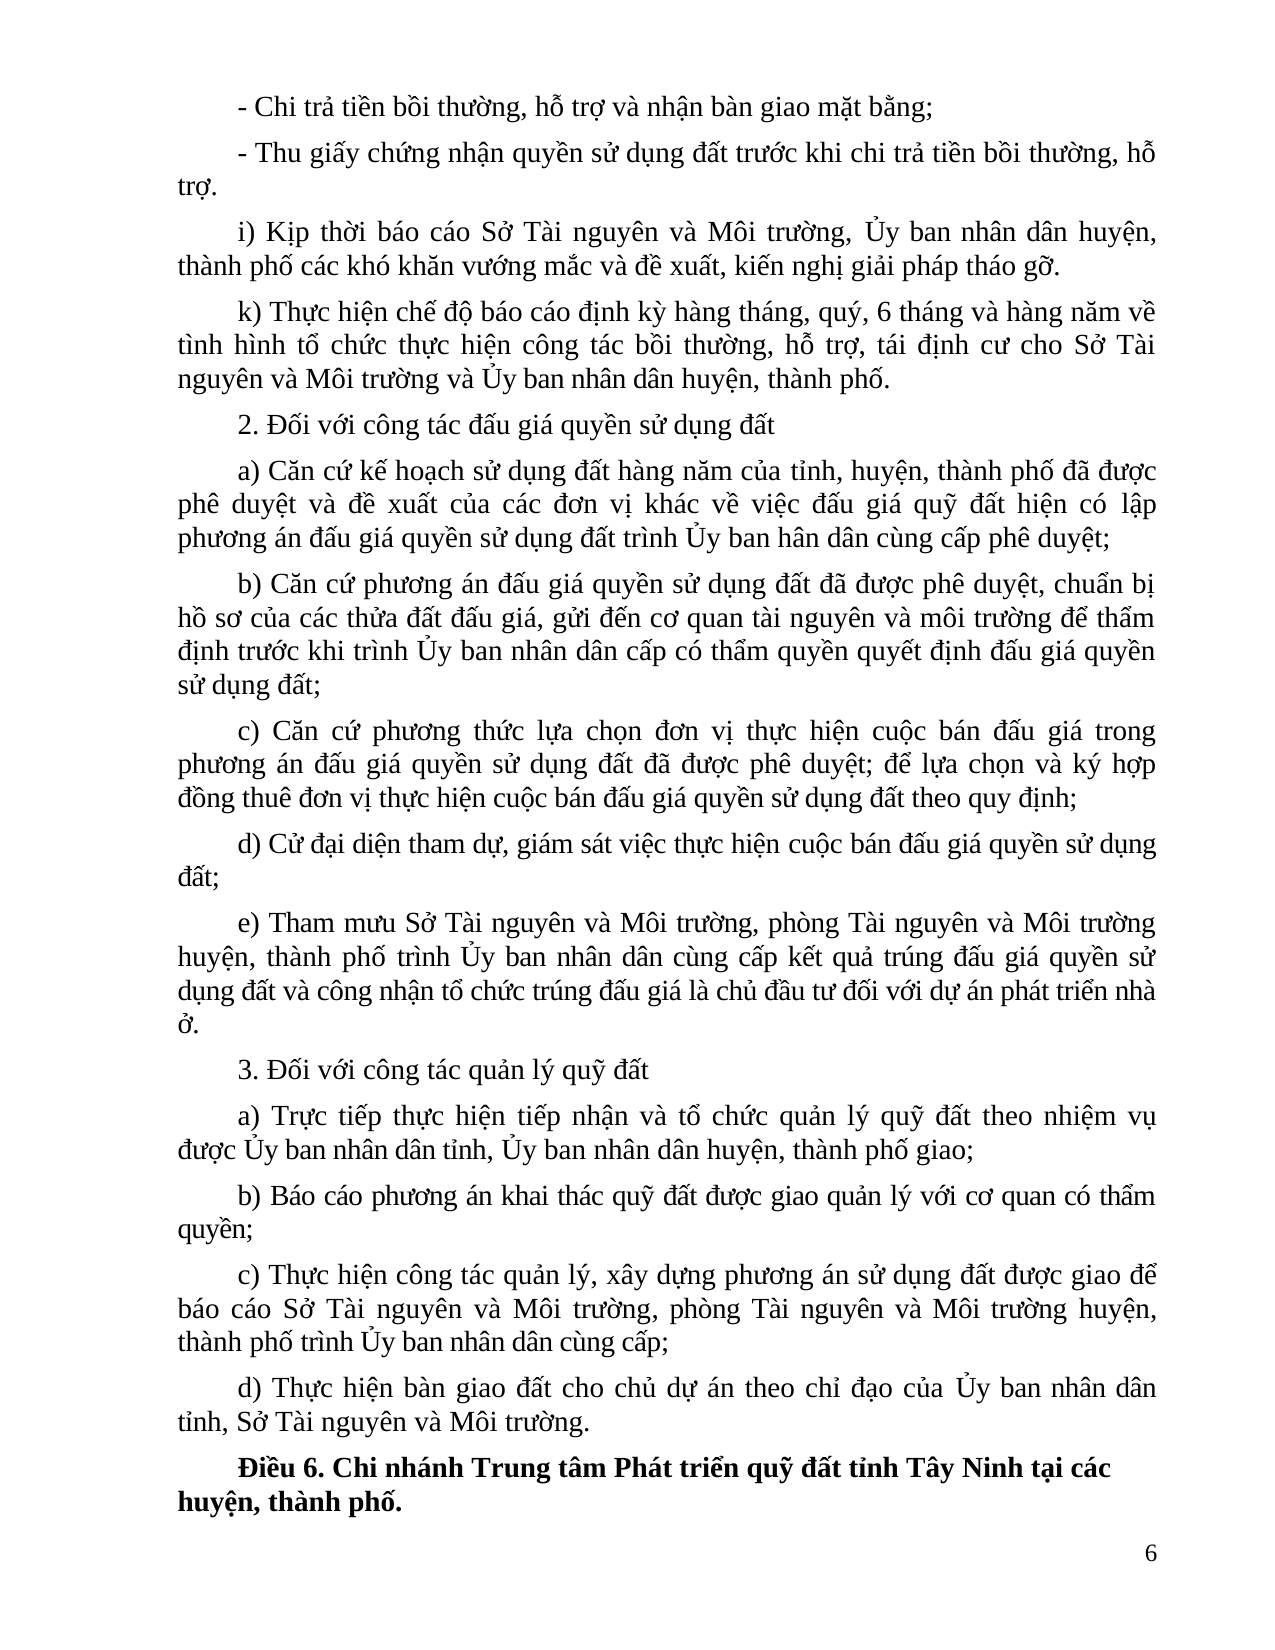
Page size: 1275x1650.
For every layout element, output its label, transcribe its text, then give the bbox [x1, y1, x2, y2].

text e) Tham mưu Sở Tài nguyên và Môi trường, phòng Tài nguyên và Môi trường huyện, thành phố trình Ủy ban nhân dân cùng cấp kết quả trúng đấu giá quyền sử dụng đất và công nhận tổ chức trúng đấu giá là chủ đầu tư đối với dự án phát triển nhà ở. [177, 906, 1157, 1040]
text b) Báo cáo phương án khai thác quỹ đất được giao quản lý với cơ quan có thẩm quyền; [177, 1178, 1157, 1245]
text - Chi trả tiền bồi thường, hỗ trợ và nhận bàn giao mặt bằng; [177, 89, 1157, 122]
text b) Căn cứ phương án đấu giá quyền sử dụng đất đã được phê duyệt, chuẩn bị hồ sơ của các thửa đất đấu giá, gửi đến cơ quan tài nguyên và môi trường để thẩm định trước khi trình Ủy ban nhân dân cấp có thẩm quyền quyết định đấu giá quyền sử dụng đất; [177, 566, 1157, 700]
text i) Kịp thời báo cáo Sở Tài nguyên và Môi trường, Ủy ban nhân dân huyện, thành phố các khó khăn vướng mắc và đề xuất, kiến nghị giải pháp tháo gỡ. [177, 214, 1157, 281]
text Điều 6. Chi nhánh Trung tâm Phát triển quỹ đất tỉnh Tây Ninh tại các huyện, thành phố. [177, 1450, 1157, 1517]
text k) Thực hiện chế độ báo cáo định kỳ hàng tháng, quý, 6 tháng và hàng năm về tình hình tổ chức thực hiện công tác bồi thường, hỗ trợ, tái định cư cho Sở Tài nguyên và Môi trường và Ủy ban nhân dân huyện, thành phố. [177, 294, 1157, 394]
text d) Thực hiện bàn giao đất cho chủ dự án theo chỉ đạo của Ủy ban nhân dân tỉnh, Sở Tài nguyên và Môi trường. [177, 1371, 1157, 1438]
text - Thu giấy chứng nhận quyền sử dụng đất trước khi chi trả tiền bồi thường, hỗ trợ. [177, 135, 1157, 202]
text 3. Đối với công tác quản lý quỹ đất [177, 1052, 1157, 1086]
text c) Thực hiện công tác quản lý, xây dựng phương án sử dụng đất được giao để báo cáo Sở Tài nguyên và Môi trường, phòng Tài nguyên và Môi trường huyện, thành phố trình Ủy ban nhân dân cùng cấp; [177, 1257, 1157, 1358]
text 2. Đối với công tác đấu giá quyền sử dụng đất [177, 407, 1157, 441]
text a) Căn cứ kế hoạch sử dụng đất hàng năm của tỉnh, huyện, thành phố đã được phê duyệt và đề xuất của các đơn vị khác về việc đấu giá quỹ đất hiện có lập phương án đấu giá quyền sử dụng đất trình Ủy ban hân dân cùng cấp phê duyệt; [177, 453, 1157, 554]
text c) Căn cứ phương thức lựa chọn đơn vị thực hiện cuộc bán đấu giá trong phương án đấu giá quyền sử dụng đất đã được phê duyệt; để lựa chọn và ký hợp đồng thuê đơn vị thực hiện cuộc bán đấu giá quyền sử dụng đất theo quy định; [177, 713, 1157, 813]
text a) Trực tiếp thực hiện tiếp nhận và tổ chức quản lý quỹ đất theo nhiệm vụ được Ủy ban nhân dân tỉnh, Ủy ban nhân dân huyện, thành phố giao; [177, 1098, 1157, 1165]
text d) Cử đại diện tham dự, giám sát việc thực hiện cuộc bán đấu giá quyền sử dụng đất; [177, 826, 1157, 893]
